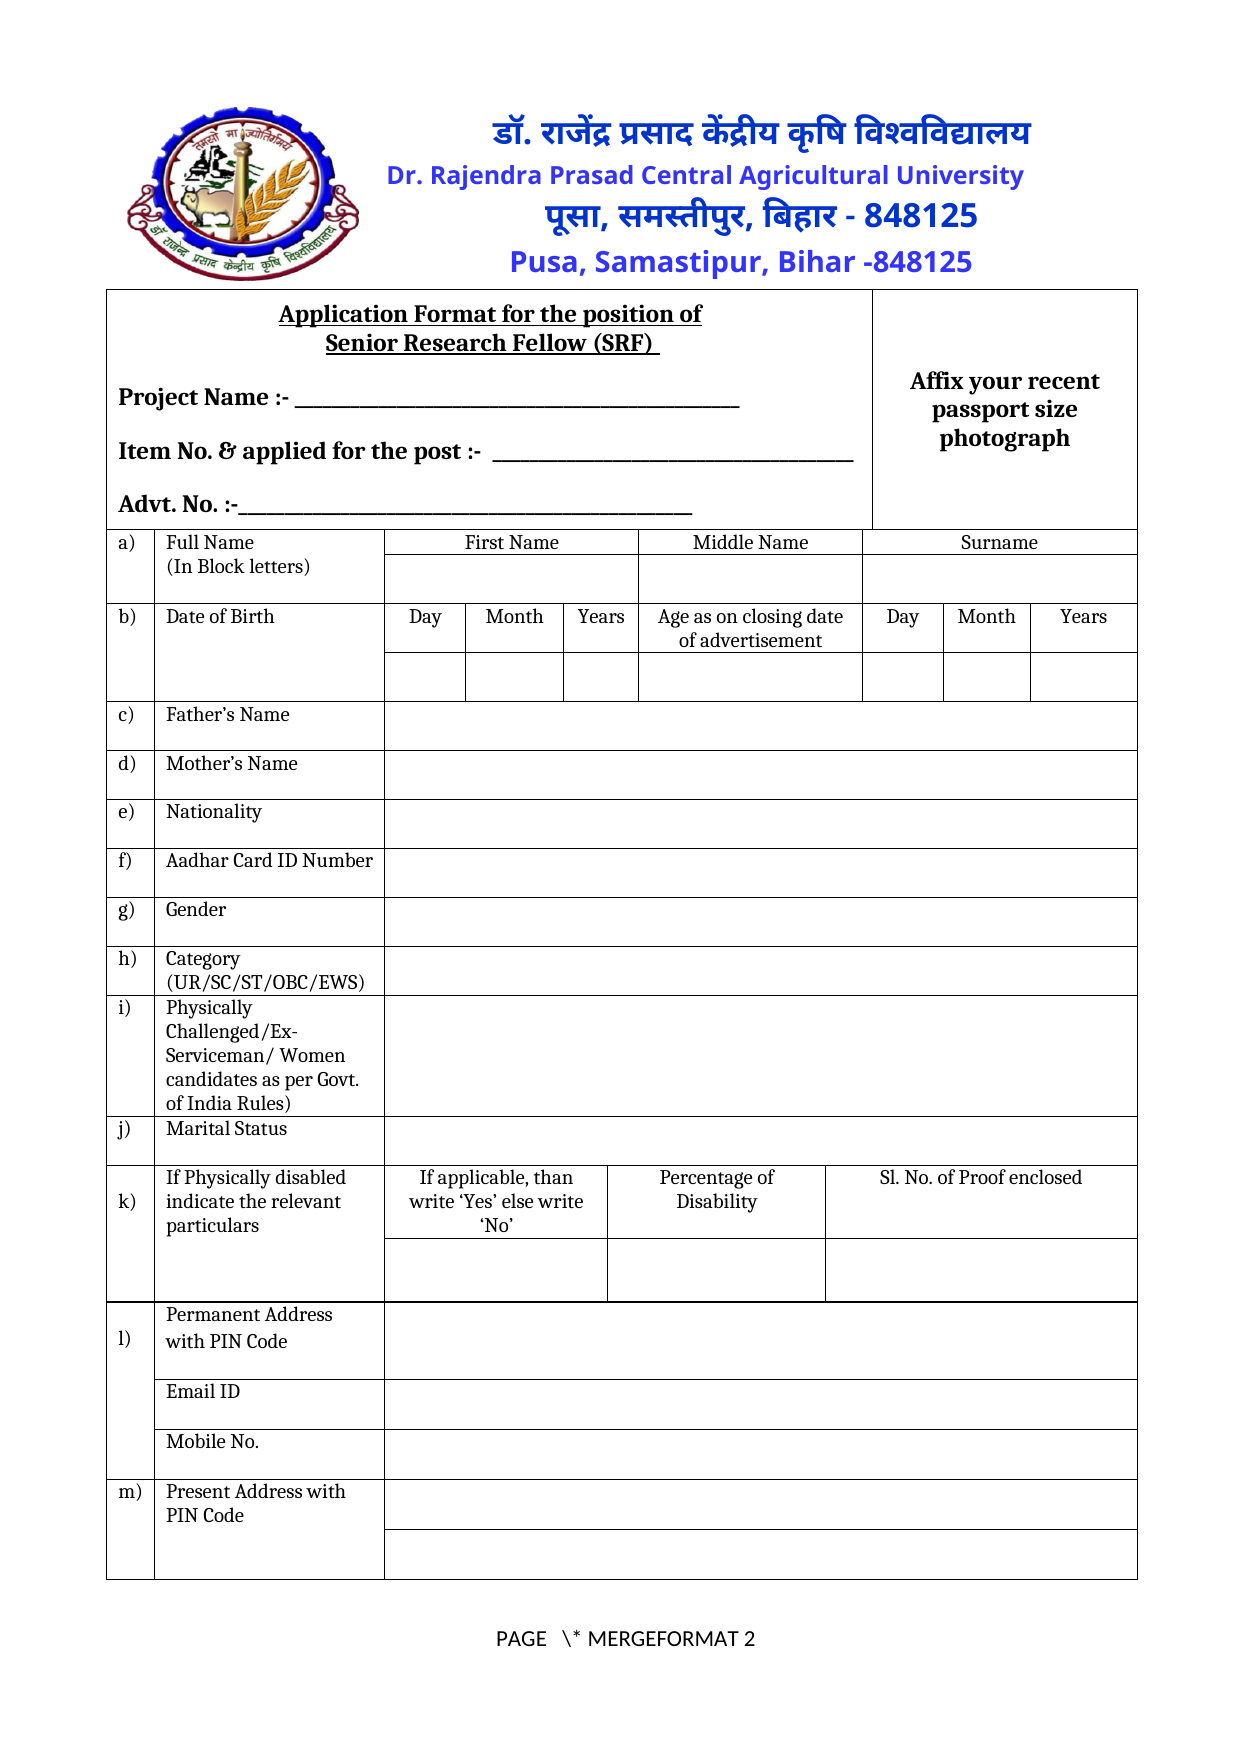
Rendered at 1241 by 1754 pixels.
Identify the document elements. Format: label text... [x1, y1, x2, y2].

table_header Affix your recent passport size photograph [873, 290, 1137, 529]
table_cell If Physically disabled indicate the relevant particulars [155, 1166, 384, 1301]
table_cell [639, 653, 862, 701]
table_cell Email ID [155, 1380, 384, 1429]
table_cell [863, 555, 1137, 603]
table_cell Permanent Address with PIN Code [155, 1303, 384, 1379]
table_cell d) [107, 751, 154, 799]
table_cell Sl. No. of Proof enclosed [826, 1166, 1137, 1238]
table_cell Age as on closing date of advertisement [639, 604, 862, 652]
table_cell Father’s Name [155, 702, 384, 750]
table_cell [826, 1239, 1137, 1301]
table_cell Month [944, 604, 1030, 652]
table_cell Mobile No. [155, 1430, 384, 1479]
table_cell [1031, 653, 1137, 701]
table_cell [385, 1430, 1137, 1479]
table_cell [608, 1239, 825, 1301]
table_cell Gender [155, 898, 384, 946]
table_cell [385, 1117, 1137, 1165]
table_cell Middle Name [639, 530, 862, 554]
table_cell Month [466, 604, 563, 652]
table_cell [385, 1303, 1137, 1379]
table_cell j) [107, 1117, 154, 1165]
table_cell Aadhar Card ID Number [155, 849, 384, 897]
table_cell If applicable, than write ‘Yes’ else write ‘No’ [385, 1166, 607, 1238]
table_cell [385, 1480, 1137, 1529]
table_cell Day [863, 604, 943, 652]
table_cell Present Address with PIN Code [155, 1480, 384, 1579]
table_cell [385, 1380, 1137, 1429]
table_cell Marital Status [155, 1117, 384, 1165]
table_header डॉ. राजेंद्र प्रसाद केंद्रीय कृषि विश्‍वविद्यालय Dr. Rajendra Prasad Central Agricultural University पूसा, समस्तीपुर, बिहार - 848125 Pusa, Samastipur, Bihar -848125 [375, 100, 1148, 289]
table_cell [385, 849, 1137, 897]
table_cell Date of Birth [155, 604, 384, 701]
table_cell i) [107, 996, 154, 1116]
table_cell Years [1031, 604, 1137, 652]
table_cell g) [107, 898, 154, 946]
table_cell c) [107, 702, 154, 750]
table_cell [385, 996, 1137, 1116]
table_cell [863, 653, 943, 701]
table_cell Physically Challenged/Ex-Serviceman/ Women candidates as per Govt. of India Rules) [155, 996, 384, 1116]
table_cell Surname [863, 530, 1137, 554]
table_cell [944, 653, 1030, 701]
table_cell Years [564, 604, 638, 652]
table_cell m) [107, 1480, 154, 1579]
table_cell Category (UR/SC/ST/OBC/EWS) [155, 947, 384, 995]
table_cell k) [107, 1166, 154, 1301]
table_cell [385, 1530, 1137, 1579]
table_cell l) [107, 1303, 154, 1479]
table_cell Day [385, 604, 465, 652]
table_cell [385, 1239, 607, 1301]
table_cell [385, 800, 1137, 848]
table_cell e) [107, 800, 154, 848]
table_header Application Format for the position of Senior Research Fellow (SRF) Project Name :- ________________________________________________ Item No. & applied for the post :- _______________________________________ Advt. No. :-_________________________________________________ [107, 290, 872, 529]
table_cell [385, 947, 1137, 995]
table_cell [466, 653, 563, 701]
table_cell [564, 653, 638, 701]
table_cell [385, 555, 638, 603]
picture [127, 107, 359, 281]
table_cell [385, 898, 1137, 946]
table_cell [385, 751, 1137, 799]
table_cell Nationality [155, 800, 384, 848]
table_cell f) [107, 849, 154, 897]
table_cell h) [107, 947, 154, 995]
table_header [118, 100, 375, 289]
table_cell a) [107, 530, 154, 603]
table_cell Full Name (In Block letters) [155, 530, 384, 603]
table_cell First Name [385, 530, 638, 554]
table_cell Percentage of Disability [608, 1166, 825, 1238]
table_cell [385, 653, 465, 701]
table_cell Mother’s Name [155, 751, 384, 799]
table_cell [385, 702, 1137, 750]
table_cell b) [107, 604, 154, 701]
table_cell [639, 555, 862, 603]
